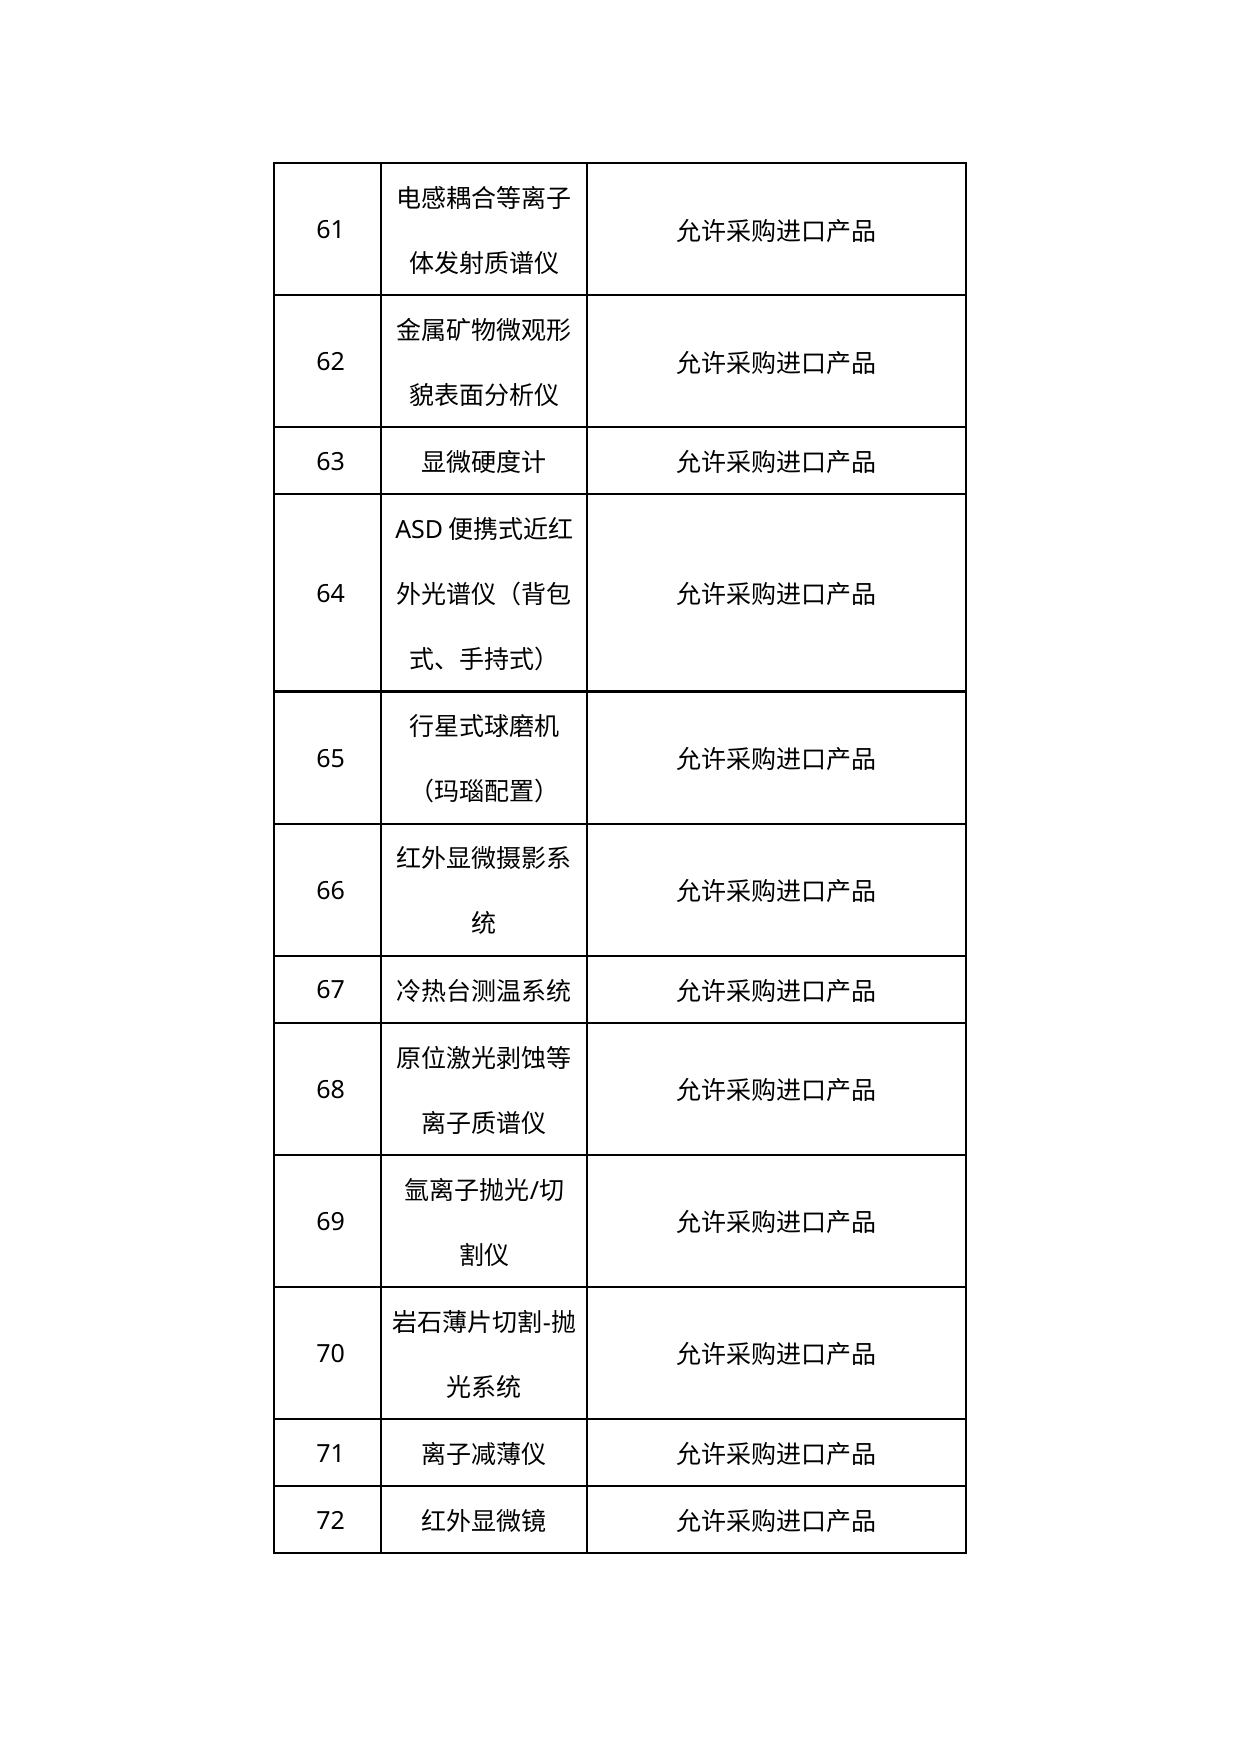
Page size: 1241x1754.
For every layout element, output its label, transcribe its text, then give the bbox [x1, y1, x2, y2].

table_cell 69 [275, 1156, 380, 1286]
table_cell 允许采购进口产品 [588, 428, 965, 493]
table_cell 70 [275, 1288, 380, 1418]
table_cell 电感耦合等离子体发射质谱仪 [382, 164, 586, 294]
table_cell 红外显微镜 [382, 1487, 586, 1552]
table_cell 显微硬度计 [382, 428, 586, 493]
table_cell 63 [275, 428, 380, 493]
table_cell 62 [275, 296, 380, 426]
table_cell 允许采购进口产品 [588, 957, 965, 1022]
table_cell 氩离子抛光/切割仪 [382, 1156, 586, 1286]
table_cell 允许采购进口产品 [588, 495, 965, 690]
table_cell 允许采购进口产品 [588, 1156, 965, 1286]
table_cell 离子减薄仪 [382, 1420, 586, 1485]
table_cell 67 [275, 957, 380, 1022]
table_cell 红外显微摄影系统 [382, 825, 586, 954]
table_cell 冷热台测温系统 [382, 957, 586, 1022]
table_cell 原位激光剥蚀等离子质谱仪 [382, 1024, 586, 1154]
table_cell 允许采购进口产品 [588, 693, 965, 822]
table_cell 64 [275, 495, 380, 690]
table_cell 65 [275, 693, 380, 822]
table_cell 允许采购进口产品 [588, 1420, 965, 1485]
table_cell 允许采购进口产品 [588, 825, 965, 954]
table_cell 71 [275, 1420, 380, 1485]
table_cell ASD便携式近红外光谱仪（背包式、手持式） [382, 495, 586, 690]
table_cell 允许采购进口产品 [588, 296, 965, 426]
table_cell 66 [275, 825, 380, 954]
table_cell 允许采购进口产品 [588, 1288, 965, 1418]
table_cell 61 [275, 164, 380, 294]
table_cell 行星式球磨机（玛瑙配置） [382, 693, 586, 822]
table_cell 允许采购进口产品 [588, 1487, 965, 1552]
table_cell 金属矿物微观形貌表面分析仪 [382, 296, 586, 426]
table_cell 允许采购进口产品 [588, 1024, 965, 1154]
table_cell 72 [275, 1487, 380, 1552]
table_cell 68 [275, 1024, 380, 1154]
table_cell 允许采购进口产品 [588, 164, 965, 294]
table_cell 岩石薄片切割-抛光系统 [382, 1288, 586, 1418]
